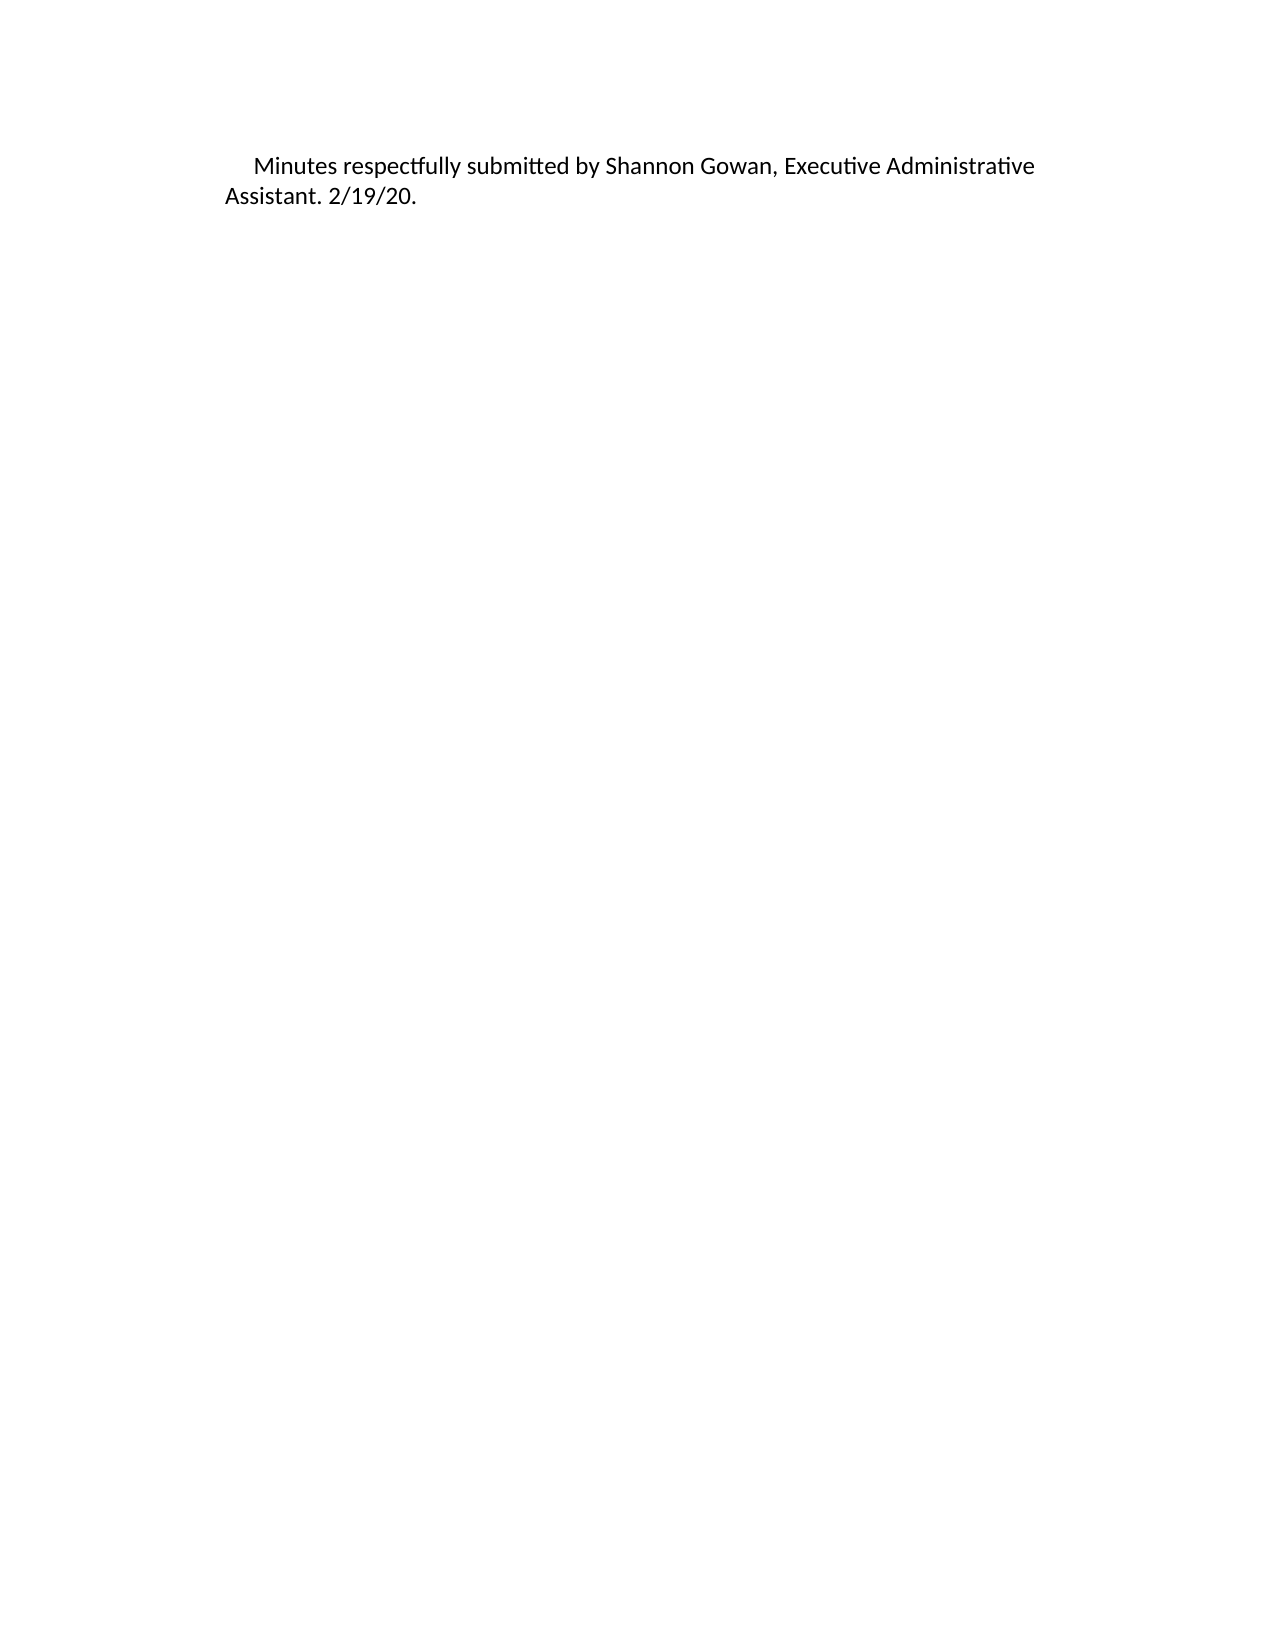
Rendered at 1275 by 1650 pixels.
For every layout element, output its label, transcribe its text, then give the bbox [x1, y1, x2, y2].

text Minutes respectfully submitted by Shannon Gowan, Executive Administrative Assistant. 2/19/20. [225, 150, 1125, 211]
